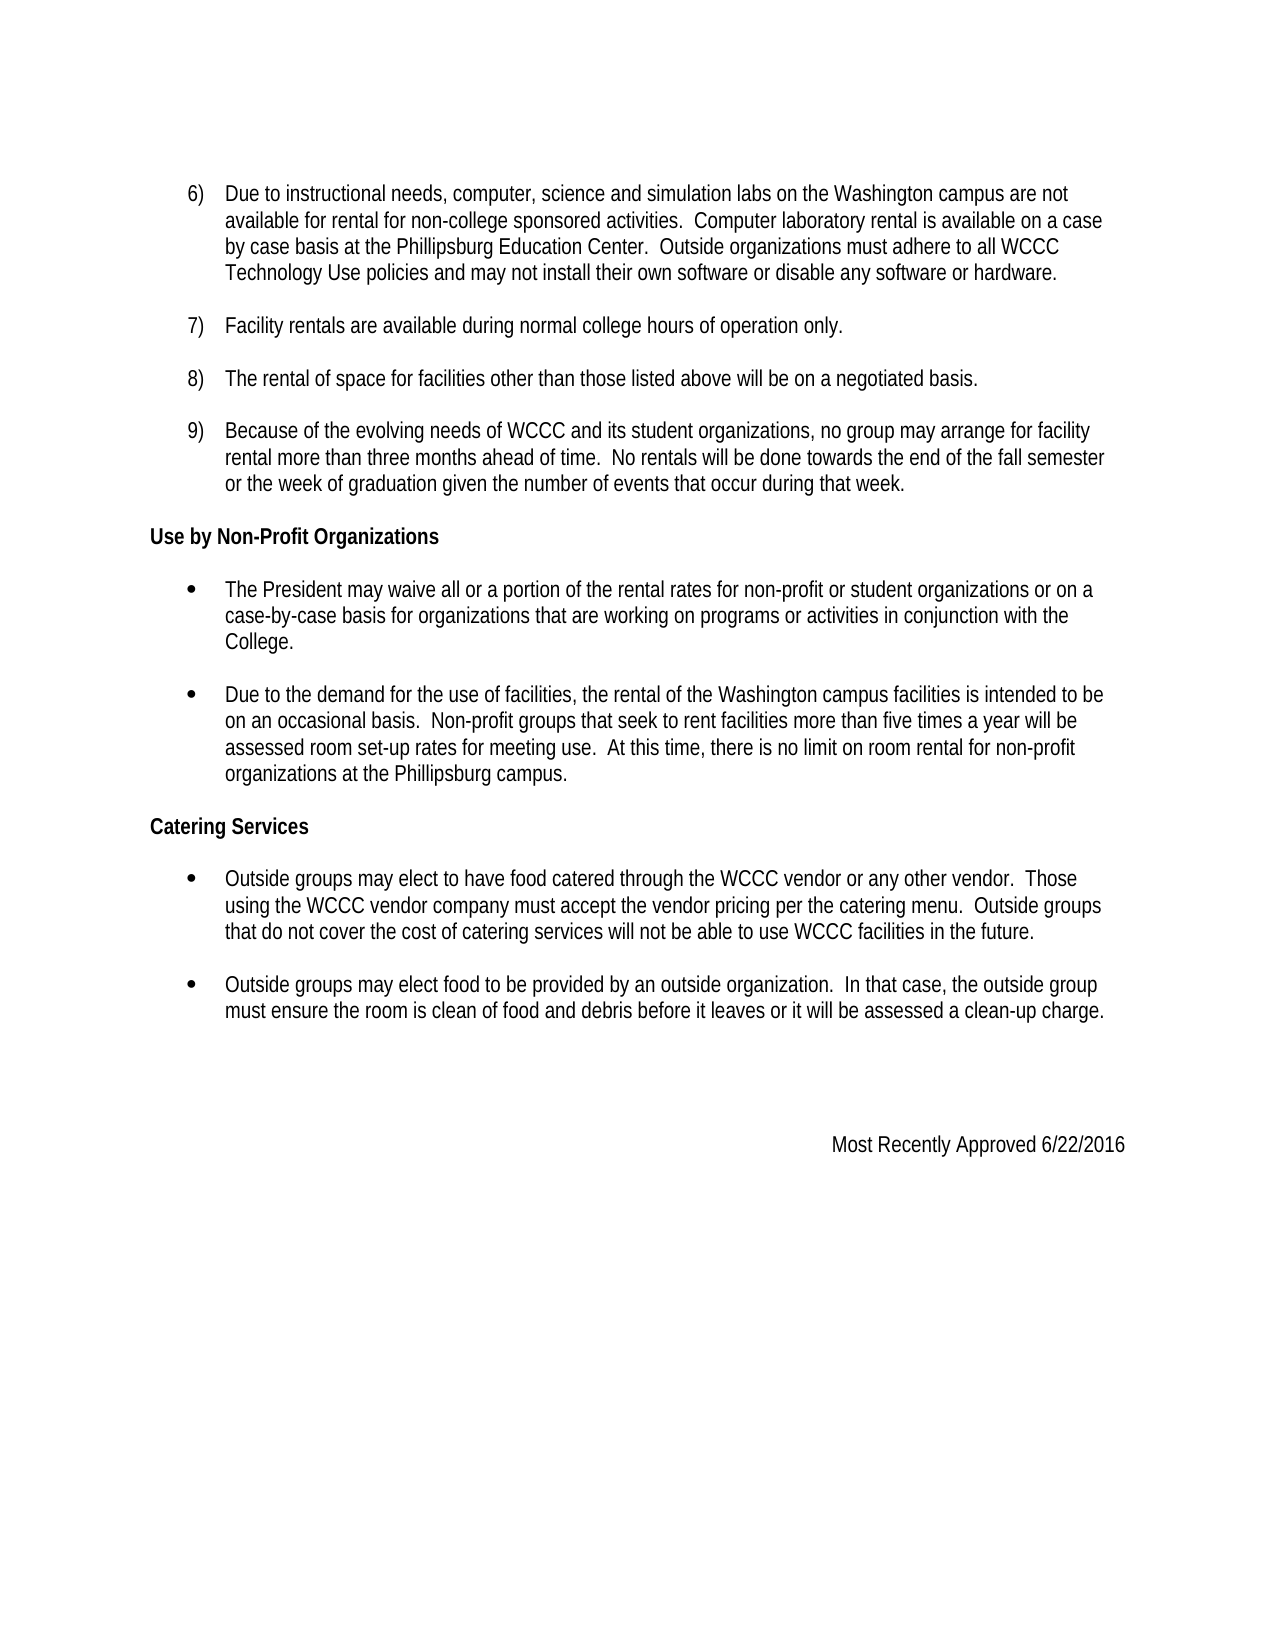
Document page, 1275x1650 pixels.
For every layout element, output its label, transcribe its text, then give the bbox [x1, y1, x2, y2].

list The President may waive all or a portion of the rental rates for non-profit or student organizations or on a case-by-case basis for organizations that are working on programs or activities in conjunction with the College. [187, 576, 1125, 654]
text Catering Services [150, 813, 1125, 839]
list The rental of space for facilities other than those listed above will be on a negotiated basis. [187, 365, 1125, 391]
text Most Recently Approved 6/22/2016 [450, 1131, 1125, 1157]
list Due to the demand for the use of facilities, the rental of the Washington campus facilities is intended to be on an occasional basis. Non-profit groups that seek to rent facilities more than five times a year will be assessed room set-up rates for meeting use. At this time, there is no limit on room rental for non-profit organizations at the Phillipsburg campus. [187, 681, 1125, 786]
list Facility rentals are available during normal college hours of operation only. [187, 312, 1125, 338]
text Use by Non-Profit Organizations [150, 523, 1125, 549]
list Because of the evolving needs of WCCC and its student organizations, no group may arrange for facility rental more than three months ahead of time. No rentals will be done towards the end of the fall semester or the week of graduation given the number of events that occur during that week. [187, 417, 1125, 496]
list Outside groups may elect food to be provided by an outside organization. In that case, the outside group must ensure the room is clean of food and debris before it leaves or it will be assessed a clean-up charge. [187, 971, 1125, 1023]
list Due to instructional needs, computer, science and simulation labs on the Washington campus are not available for rental for non-college sponsored activities. Computer laboratory rental is available on a case by case basis at the Phillipsburg Education Center. Outside organizations must adhere to all WCCC Technology Use policies and may not install their own software or disable any software or hardware. [187, 180, 1125, 286]
list Outside groups may elect to have food catered through the WCCC vendor or any other vendor. Those using the WCCC vendor company must accept the vendor pricing per the catering menu. Outside groups that do not cover the cost of catering services will not be able to use WCCC facilities in the future. [187, 865, 1125, 944]
